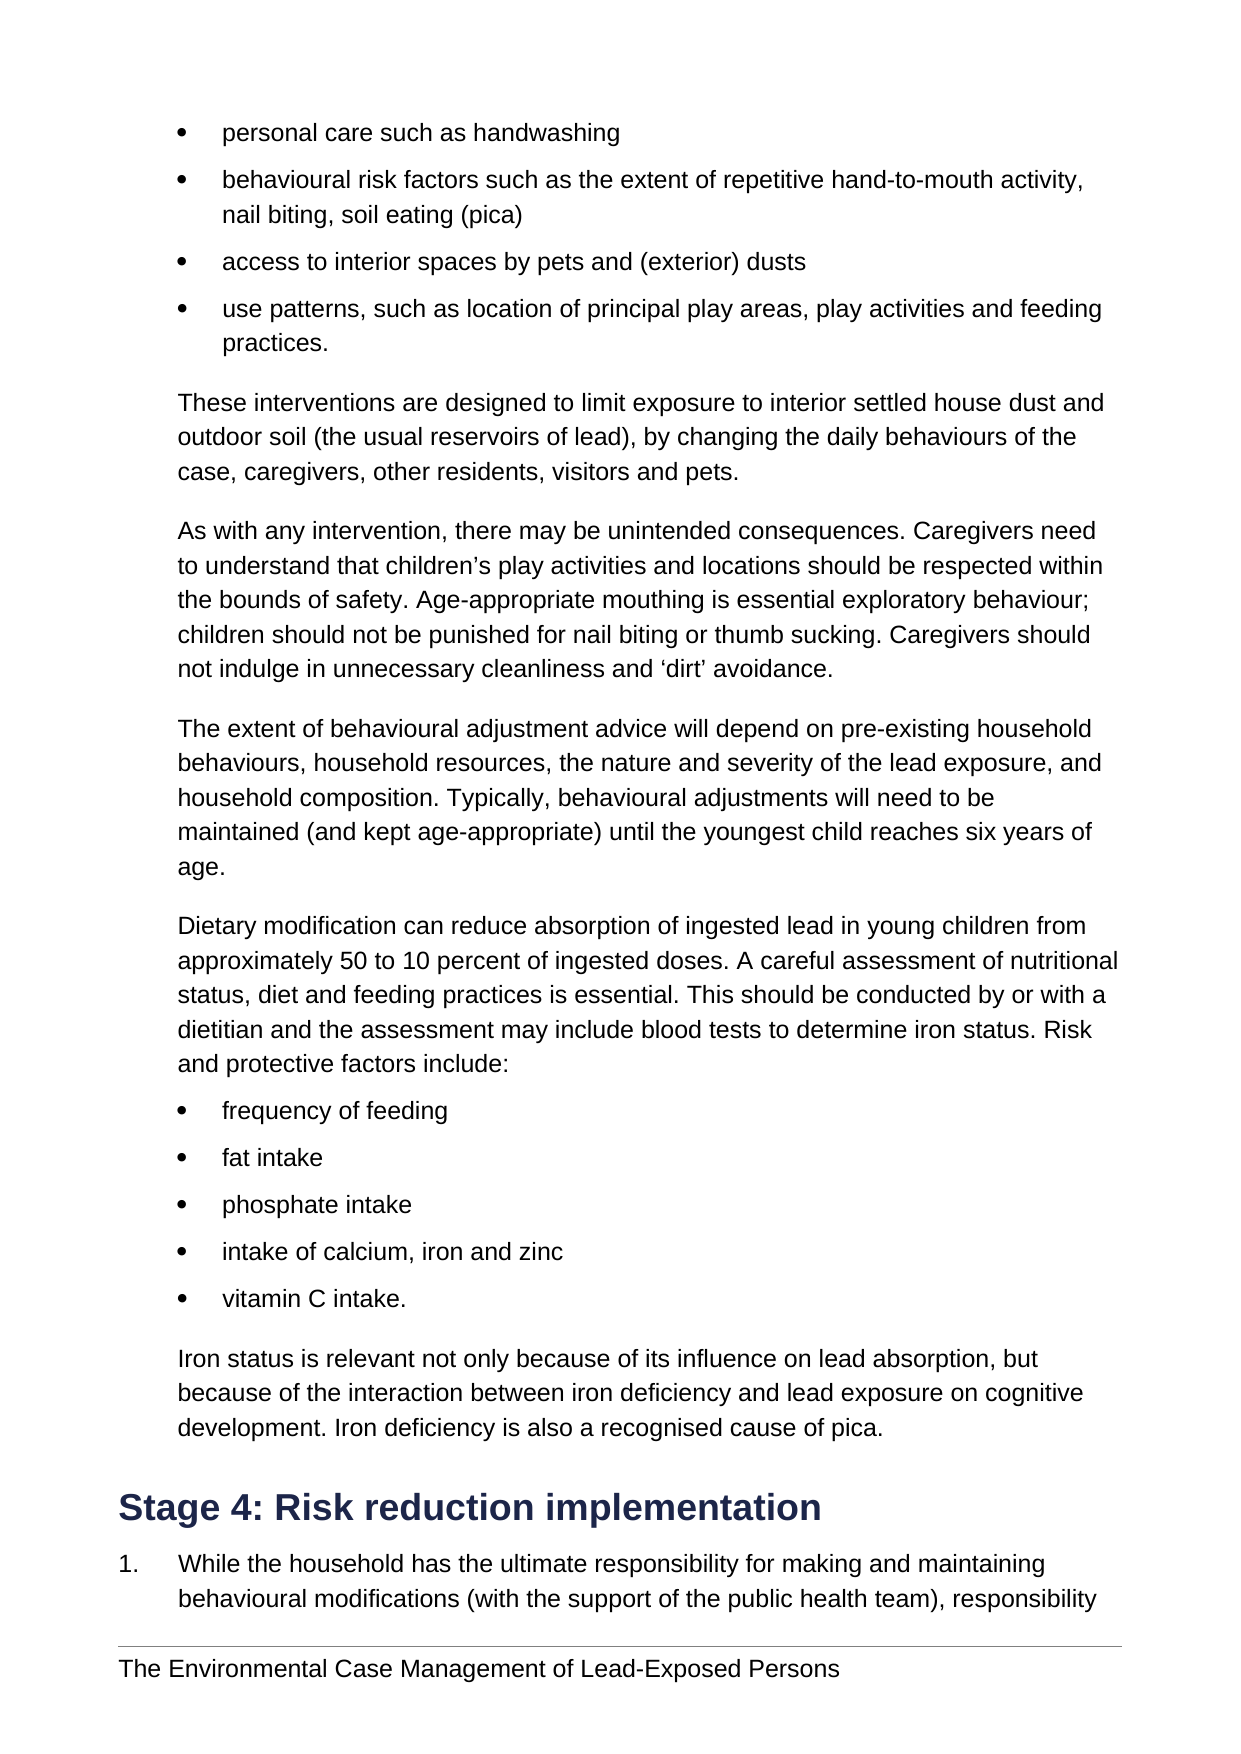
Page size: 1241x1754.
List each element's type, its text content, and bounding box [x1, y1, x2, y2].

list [118, 1549, 1122, 1612]
list phosphate intake [177, 1190, 1122, 1219]
text Iron status is relevant not only because of its influence on lead absorption, but because of the interaction between iron deficiency and lead exposure on cognitive development. Iron deficiency is also a recognised cause of pica. [177, 1344, 1122, 1442]
list access to interior spaces by pets and (exterior) dusts [177, 247, 1122, 276]
list behavioural risk factors such as the extent of repetitive hand-to-mouth activity, nail biting, soil eating (pica) [177, 165, 1122, 228]
text As with any intervention, there may be unintended consequences. Caregivers need to understand that children’s play activities and locations should be respected within the bounds of safety. Age-appropriate mouthing is essential exploratory behaviour; children should not be punished for nail biting or thumb sucking. Caregivers should not indulge in unnecessary cleanliness and ‘dirt’ avoidance. [177, 516, 1122, 683]
list frequency of feeding [177, 1096, 1122, 1125]
list fat intake [177, 1143, 1122, 1172]
subtitle Stage 4: Risk reduction implementation [118, 1485, 1122, 1528]
text Dietary modification can reduce absorption of ingested lead in young children from approximately 50 to 10 percent of ingested doses. A careful assessment of nutritional status, diet and feeding practices is essential. This should be conducted by or with a dietitian and the assessment may include blood tests to determine iron status. Risk and protective factors include: [177, 911, 1122, 1078]
list intake of calcium, iron and zinc [177, 1237, 1122, 1266]
list personal care such as handwashing [177, 118, 1122, 147]
list use patterns, such as location of principal play areas, play activities and feeding practices. [178, 294, 1122, 357]
list vitamin C intake. [178, 1284, 1122, 1313]
text These interventions are designed to limit exposure to interior settled house dust and outdoor soil (the usual reservoirs of lead), by changing the daily behaviours of the case, caregivers, other residents, visitors and pets. [177, 388, 1122, 486]
text The extent of behavioural adjustment advice will depend on pre-existing household behaviours, household resources, the nature and severity of the lead exposure, and household composition. Typically, behavioural adjustments will need to be maintained (and kept age-appropriate) until the youngest child reaches six years of age. [177, 714, 1122, 880]
